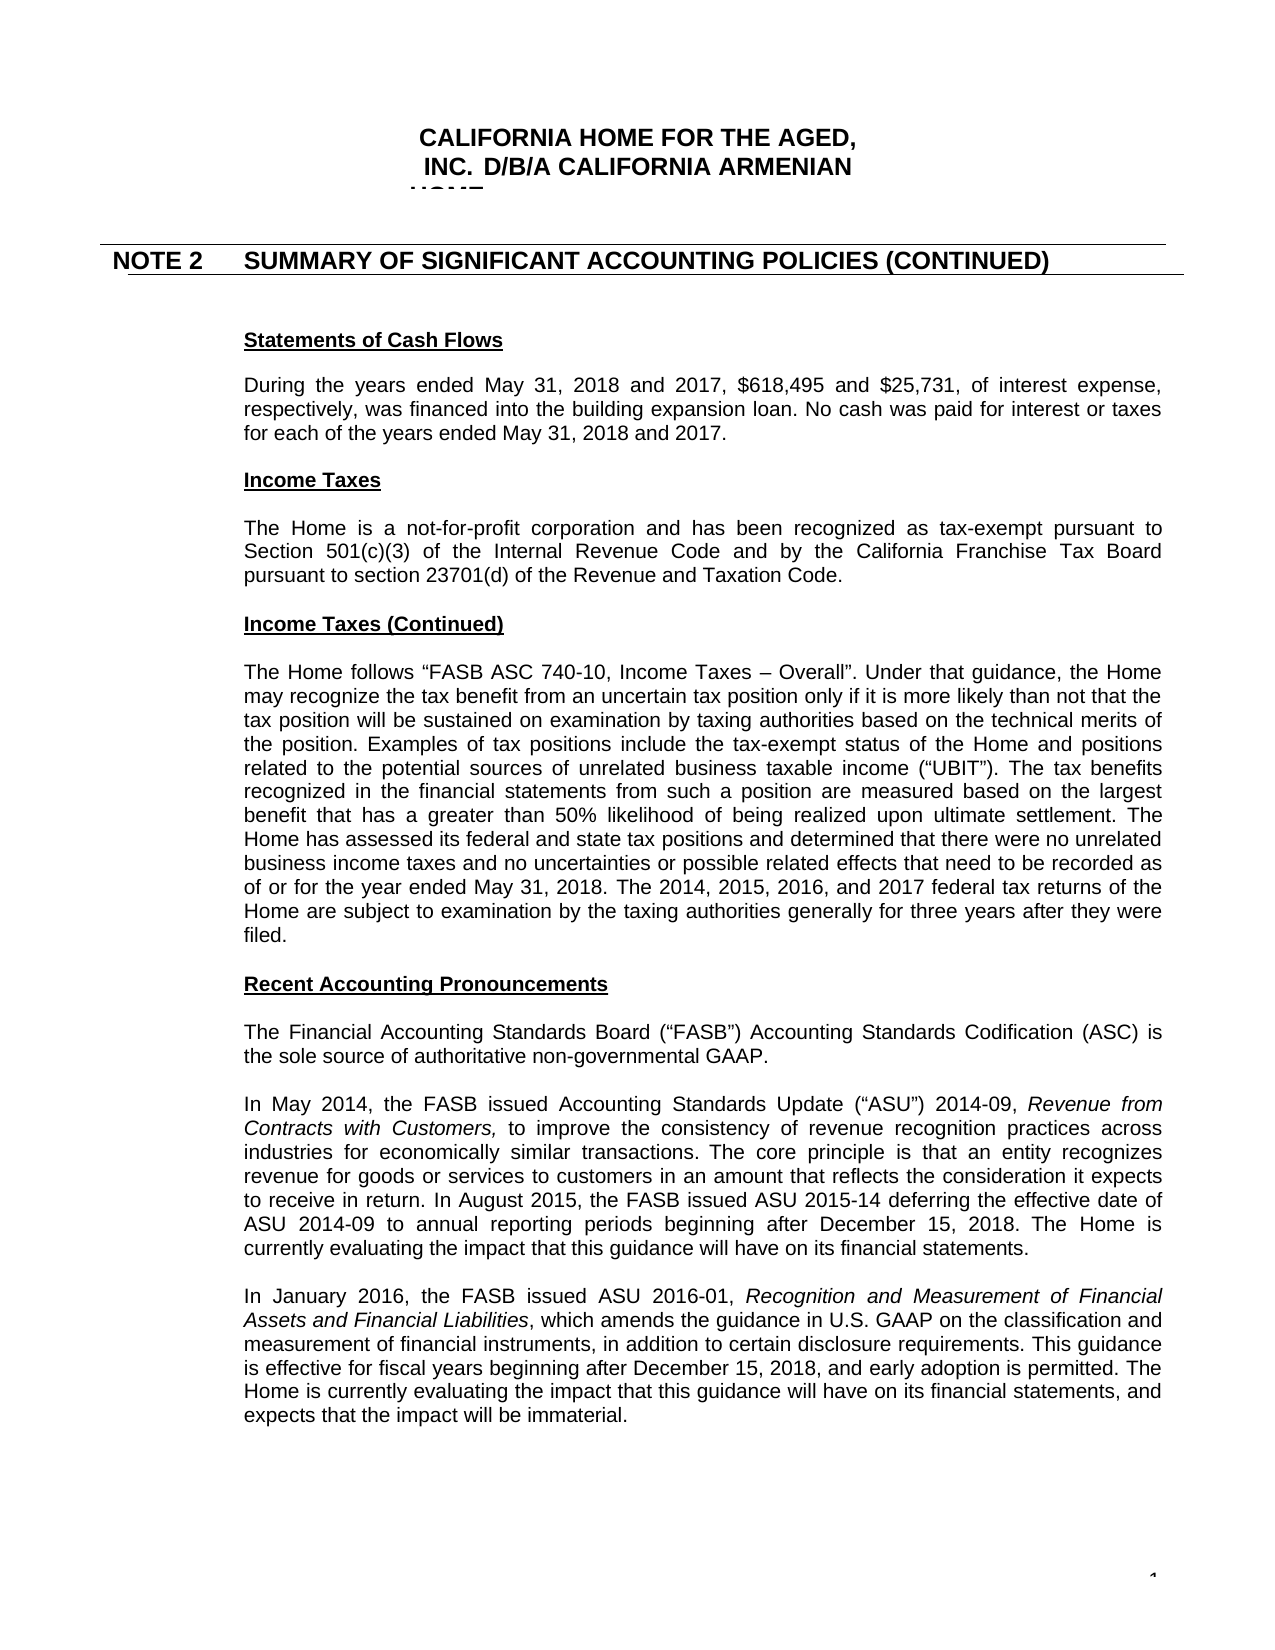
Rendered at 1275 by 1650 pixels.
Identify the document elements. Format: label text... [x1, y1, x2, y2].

text In May 2014, the FASB issued Accounting Standards Update (“ASU”) 2014-09, Revenue from Contracts with Customers, to improve the consistency of revenue recognition practices across industries for economically similar transactions. The core principle is that an entity recognizes revenue for goods or services to customers in an amount that reflects the consideration it expects to receive in return. In August 2015, the FASB issued ASU 2015-14 deferring the effective date of ASU 2014-09 to annual reporting periods beginning after December 15, 2018. The Home is currently evaluating the impact that this guidance will have on its financial statements. [244, 1092, 1163, 1259]
text The Home is a not-for-profit corporation and has been recognized as tax-exempt pursuant to Section 501(c)(3) of the Internal Revenue Code and by the California Franchise Tax Board pursuant to section 23701(d) of the Revenue and Taxation Code. [244, 515, 1163, 587]
subtitle Income Taxes (Continued) [244, 612, 1177, 636]
text The Home follows “FASB ASC 740-10, Income Taxes – Overall”. Under that guidance, the Home may recognize the tax benefit from an uncertain tax position only if it is more likely than not that the tax position will be sustained on examination by taxing authorities based on the technical merits of the position. Examples of tax positions include the tax-exempt status of the Home and positions related to the potential sources of unrelated business taxable income (“UBIT”). The tax benefits recognized in the financial statements from such a position are measured based on the largest benefit that has a greater than 50% likelihood of being realized upon ultimate settlement. The Home has assessed its federal and state tax positions and determined that there were no unrelated business income taxes and no uncertainties or possible related effects that need to be recorded as of or for the year ended May 31, 2018. The 2014, 2015, 2016, and 2017 federal tax returns of the Home are subject to examination by the taxing authorities generally for three years after they were filed. [244, 659, 1163, 947]
subtitle Recent Accounting Pronouncements [244, 972, 1177, 996]
subtitle Income Taxes [244, 468, 1177, 492]
text The Financial Accounting Standards Board (“FASB”) Accounting Standards Codification (ASC) is the sole source of authoritative non-governmental GAAP. [244, 1020, 1163, 1068]
text During the years ended May 31, 2018 and 2017, $618,495 and $25,731, of interest expense, respectively, was financed into the building expansion loan. No cash was paid for interest or taxes for each of the years ended May 31, 2018 and 2017. [244, 373, 1162, 445]
text In January 2016, the FASB issued ASU 2016-01, Recognition and Measurement of Financial Assets and Financial Liabilities, which amends the guidance in U.S. GAAP on the classification and measurement of financial instruments, in addition to certain disclosure requirements. This guidance is effective for fiscal years beginning after December 15, 2018, and early adoption is permitted. The Home is currently evaluating the impact that this guidance will have on its financial statements, and expects that the impact will be immaterial. [244, 1283, 1163, 1427]
subtitle Statements of Cash Flows [244, 328, 1177, 352]
subtitle NOTE 2 SUMMARY OF SIGNIFICANT ACCOUNTING POLICIES (CONTINUED) [112, 246, 1177, 275]
